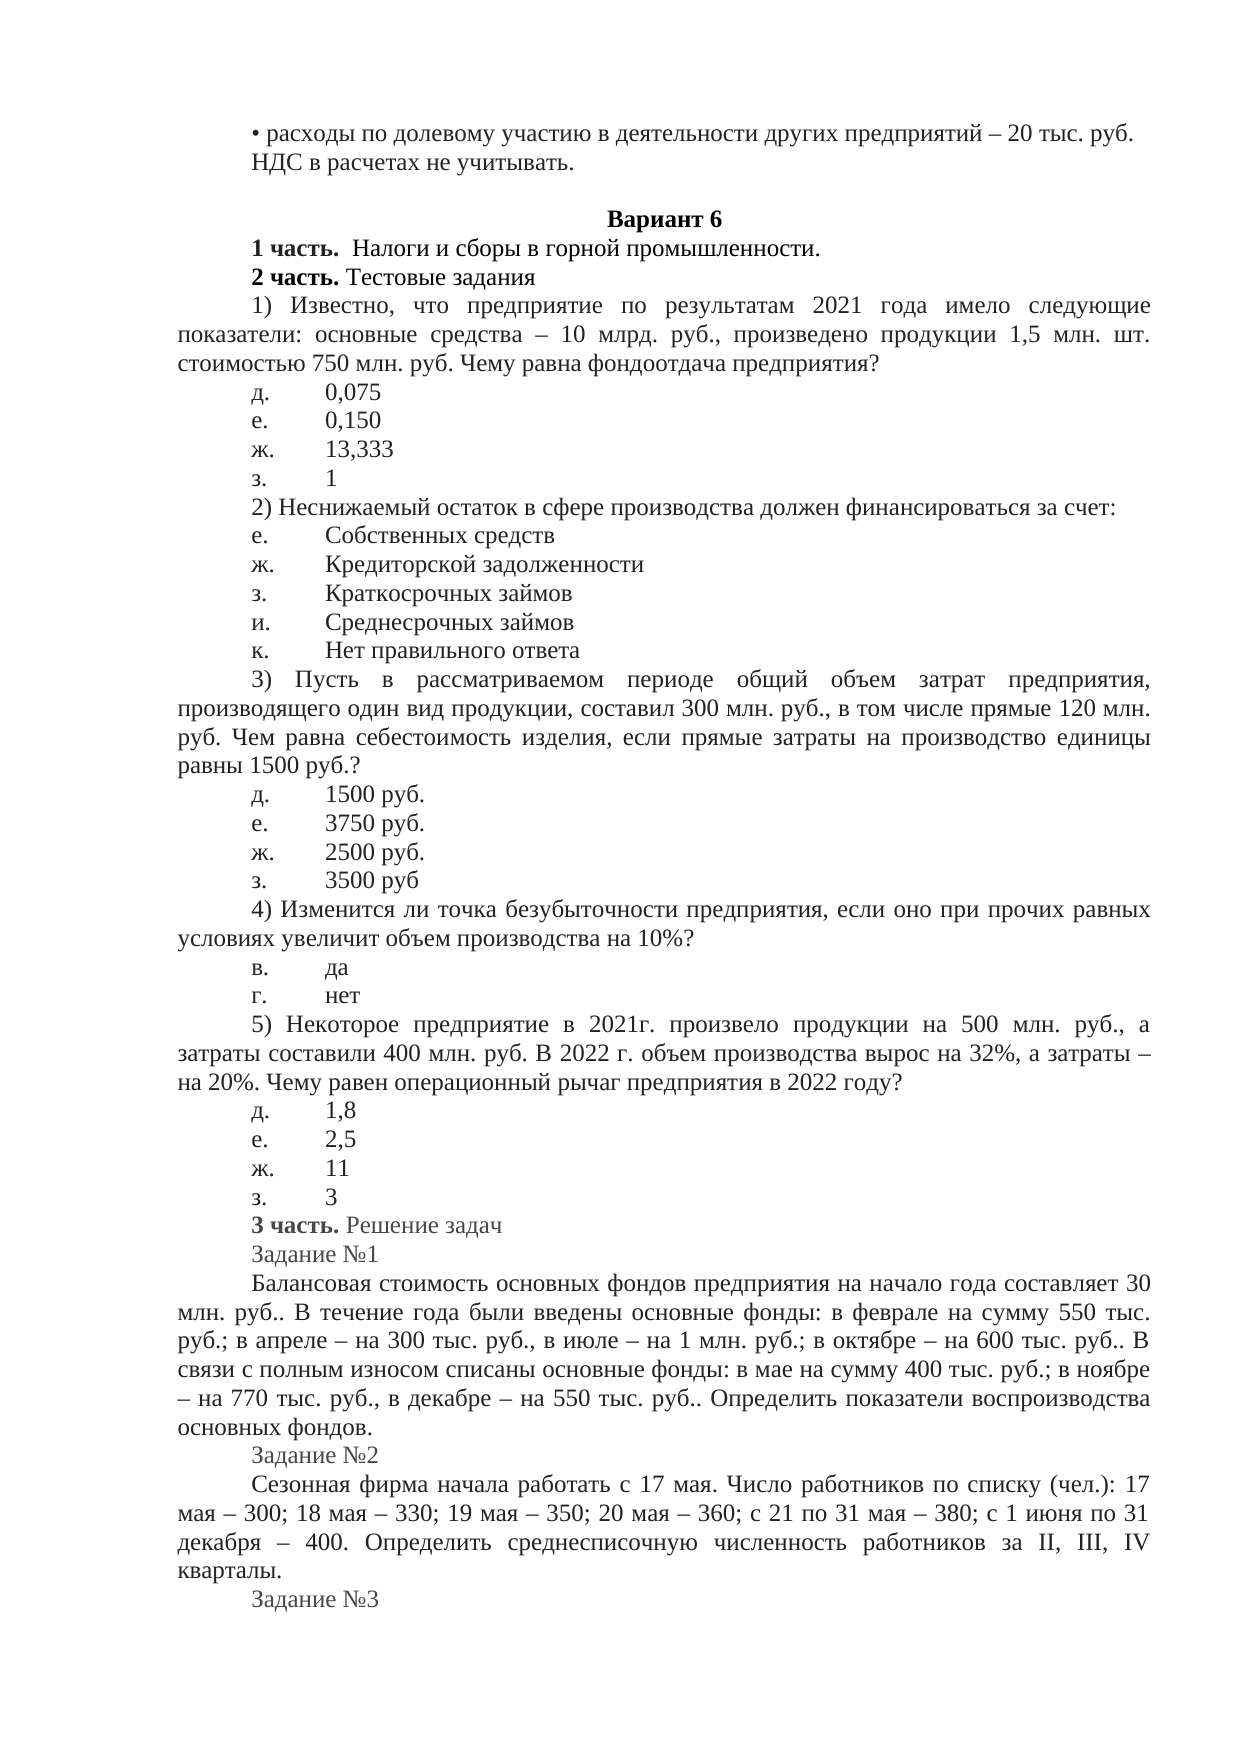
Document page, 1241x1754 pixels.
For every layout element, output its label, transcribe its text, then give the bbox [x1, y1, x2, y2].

text Вариант 6 [177, 204, 1152, 233]
list 13,333 [177, 434, 1152, 463]
text Балансовая стоимость основных фондов предприятия на начало года составляет 30 млн. руб.. В течение года были введены основные фонды: в феврале на сумму 550 тыс. руб.; в апреле – на 300 тыс. руб., в июле – на 1 млн. руб.; в октябре – на 600 тыс. руб.. В связи с полным износом списаны основные фонды: в мае на сумму 400 тыс. руб.; в ноябре – на 770 тыс. руб., в декабре – на 550 тыс. руб.. Определить показатели воспроизводства основных фондов. [177, 1268, 1152, 1441]
text 4) Изменится ли точка безубыточности предприятия, если оно при прочих равных условиях увеличит объем производства на 10%? [177, 894, 1152, 952]
text НДС в расчетах не учитывать. [177, 147, 1152, 176]
list Краткосрочных займов [177, 578, 1152, 607]
list 11 [177, 1153, 1152, 1182]
text Задание №2 [177, 1441, 1152, 1469]
text Задание №3 [177, 1584, 1152, 1613]
list Нет правильного ответа [177, 636, 1152, 664]
text Сезонная фирма начала работать с 17 мая. Число работников по списку (чел.): 17 мая – 300; 18 мая – 330; 19 мая – 350; 20 мая – 360; с 21 по 31 мая – 380; с 1 июня по 31 декабря – 400. Определить среднесписочную численность работников за II, III, IV кварталы. [177, 1469, 1152, 1584]
list 0,075 [177, 377, 1152, 406]
list 1500 руб. [177, 779, 1152, 808]
list 3750 руб. [177, 808, 1152, 837]
list 1 [177, 463, 1152, 492]
list нет [177, 981, 1152, 1009]
text • расходы по долевому участию в деятельности других предприятий – 20 тыс. руб. [177, 118, 1152, 147]
list 2) Неснижаемый остаток в сфере производства должен финансироваться за счет: [177, 492, 1152, 521]
list 0,150 [177, 406, 1152, 434]
text 3) Пусть в рассматриваемом периоде общий объем затрат предприятия, производящего один вид продукции, составил 300 млн. руб., в том числе прямые 120 млн. руб. Чем равна себестоимость изделия, если прямые затраты на производство единицы равны 1500 руб.? [177, 664, 1152, 779]
text 5) Некоторое предприятие в 2021г. произвело продукции на 500 млн. руб., а затраты составили 400 млн. руб. В 2022 г. объем производства вырос на 32%, а затраты – на 20%. Чему равен операционный рычаг предприятия в 2022 году? [177, 1009, 1152, 1096]
text 2 часть. Тестовые задания [177, 262, 1152, 291]
list 3500 руб [177, 866, 1152, 894]
text 1 часть. Налоги и сборы в горной промышленности. [177, 233, 1152, 262]
list Среднесрочных займов [177, 607, 1152, 636]
list 2,5 [177, 1124, 1152, 1153]
list Кредиторской задолженности [177, 549, 1152, 578]
list 1) Известно, что предприятие по результатам 2021 года имело следующие показатели: основные средства – 10 млрд. руб., произведено продукции 1,5 млн. шт. стоимостью 750 млн. руб. Чему равна фондоотдача предприятия? [177, 291, 1152, 377]
list 3 [177, 1182, 1152, 1211]
list да [177, 952, 1152, 981]
subtitle 3 часть. Решение задач [177, 1211, 1152, 1239]
list 2500 руб. [177, 837, 1152, 866]
subtitle Задание №1 [177, 1239, 1152, 1268]
list 1,8 [177, 1096, 1152, 1124]
list Собственных средств [177, 521, 1152, 549]
